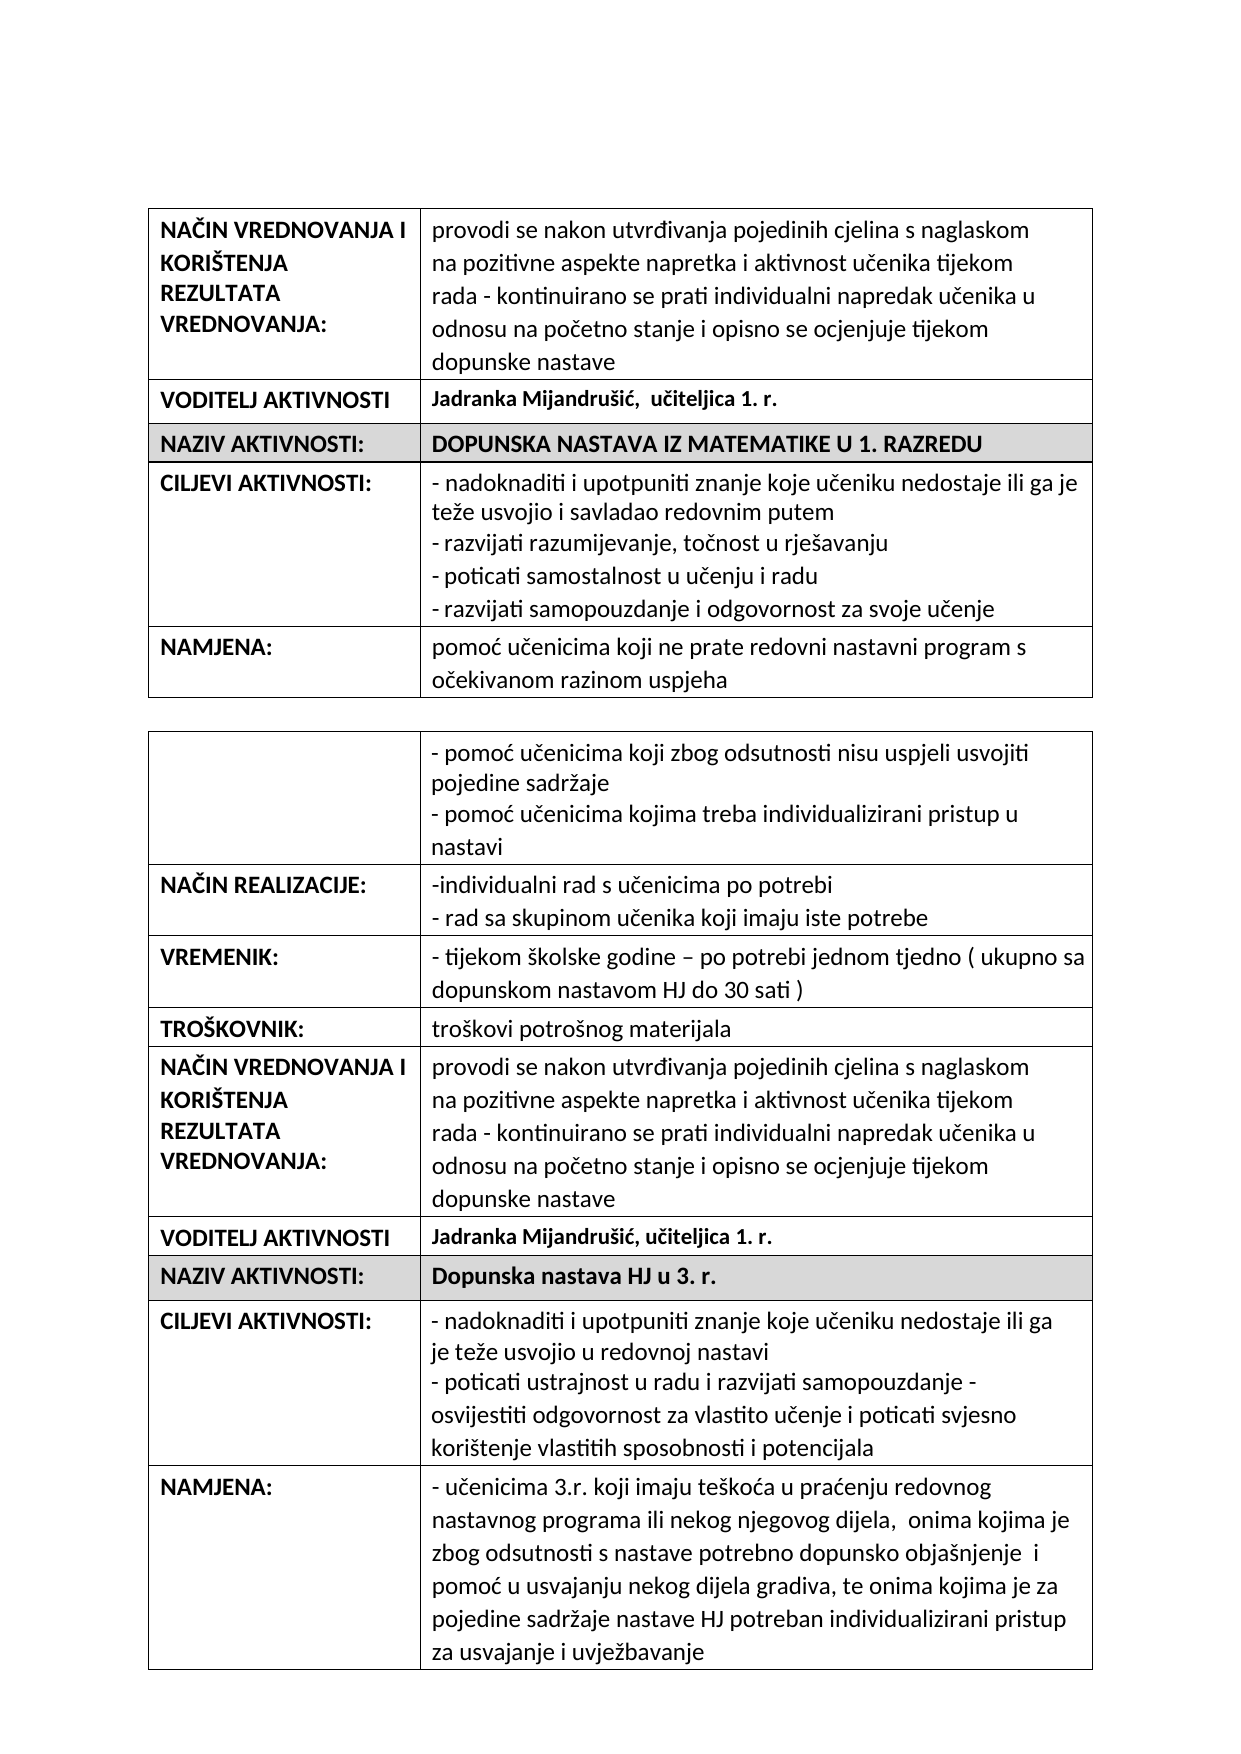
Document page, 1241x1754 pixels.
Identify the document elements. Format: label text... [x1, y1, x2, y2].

table_cell provodi se nakon utvrđivanja pojedinih cjelina s naglaskom na pozitivne aspekte napretka i aktivnost učenika tijekom rada - kontinuirano se prati individualni napredak učenika u odnosu na početno stanje i opisno se ocjenjuje tijekom dopunske nastave [421, 209, 1092, 378]
table_cell TROŠKOVNIK: [149, 1008, 420, 1046]
table_cell VODITELJ AKTIVNOSTI [149, 1217, 420, 1254]
table_cell provodi se nakon utvrđivanja pojedinih cjelina s naglaskom na pozitivne aspekte napretka i aktivnost učenika tijekom rada - kontinuirano se prati individualni napredak učenika u odnosu na početno stanje i opisno se ocjenjuje tijekom dopunske nastave [421, 1047, 1092, 1216]
table_header - pomoć učenicima koji zbog odsutnosti nisu uspjeli usvojiti pojedine sadržaje - pomoć učenicima kojima treba individualizirani pristup u nastavi [421, 732, 1092, 864]
table_cell pomoć učenicima koji ne prate redovni nastavni program s očekivanom razinom uspjeha [421, 627, 1092, 697]
table_cell Dopunska nastava HJ u 3. r. [421, 1256, 1092, 1300]
table_cell NAMJENA: [149, 627, 420, 697]
table_cell CILJEVI AKTIVNOSTI: [149, 1301, 420, 1465]
table_cell NAČIN VREDNOVANJA I KORIŠTENJA REZULTATA VREDNOVANJA: [149, 1047, 420, 1216]
table_cell DOPUNSKA NASTAVA IZ MATEMATIKE U 1. RAZREDU [421, 424, 1092, 461]
table_cell troškovi potrošnog materijala [421, 1008, 1092, 1046]
table_cell - nadoknaditi i upotpuniti znanje koje učeniku nedostaje ili ga je teže usvojio u redovnoj nastavi - poticati ustrajnost u radu i razvijati samopouzdanje - osvijestiti odgovornost za vlastito učenje i poticati svjesno korištenje vlastitih sposobnosti i potencijala [421, 1301, 1092, 1465]
table_cell NAČIN REALIZACIJE: [149, 865, 420, 935]
table_cell NAZIV AKTIVNOSTI: [149, 1256, 420, 1300]
table_cell NAMJENA: [149, 1466, 420, 1668]
table_header [149, 732, 420, 864]
table_cell VREMENIK: [149, 936, 420, 1007]
table_cell -individualni rad s učenicima po potrebi - rad sa skupinom učenika koji imaju iste potrebe [421, 865, 1092, 935]
table_cell NAZIV AKTIVNOSTI: [149, 424, 420, 461]
table_cell Jadranka Mijandrušić, učiteljica 1. r. [421, 380, 1092, 423]
table_cell - tijekom školske godine – po potrebi jednom tjedno ( ukupno sa dopunskom nastavom HJ do 30 sati ) [421, 936, 1092, 1007]
table_cell VODITELJ AKTIVNOSTI [149, 380, 420, 423]
table_cell CILJEVI AKTIVNOSTI: [149, 463, 420, 626]
table_cell Jadranka Mijandrušić, učiteljica 1. r. [421, 1217, 1092, 1254]
table_cell NAČIN VREDNOVANJA I KORIŠTENJA REZULTATA VREDNOVANJA: [149, 209, 420, 378]
table_cell - učenicima 3.r. koji imaju teškoća u praćenju redovnog nastavnog programa ili nekog njegovog dijela, onima kojima je zbog odsutnosti s nastave potrebno dopunsko objašnjenje i pomoć u usvajanju nekog dijela gradiva, te onima kojima je za pojedine sadržaje nastave HJ potreban individualizirani pristup za usvajanje i uvježbavanje [421, 1466, 1092, 1668]
